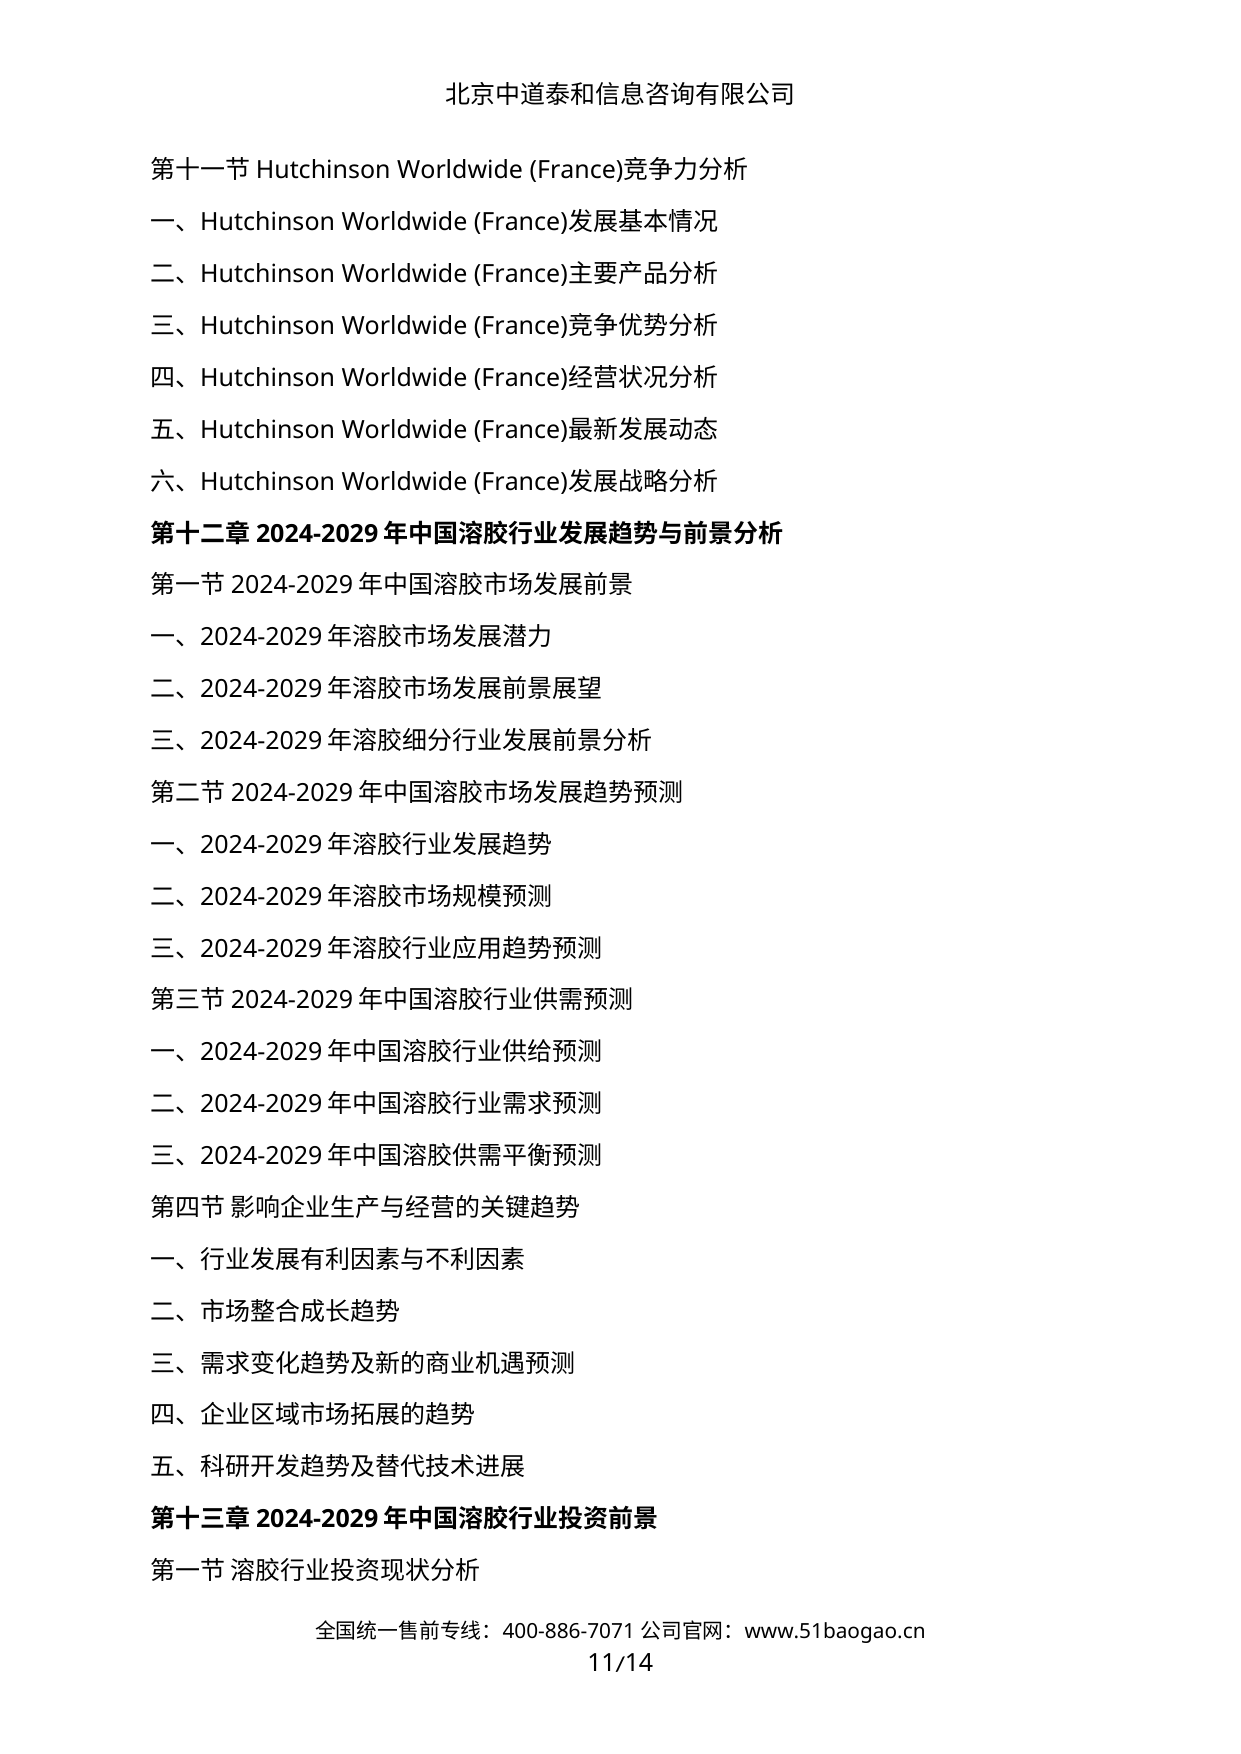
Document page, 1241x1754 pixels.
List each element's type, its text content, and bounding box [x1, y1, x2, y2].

text 二、2024-2029年溶胶市场规模预测 [150, 876, 1090, 912]
text 一、2024-2029年中国溶胶行业供给预测 [150, 1032, 1090, 1068]
text 第四节 影响企业生产与经营的关键趋势 [150, 1187, 1090, 1224]
text 二、2024-2029年溶胶市场发展前景展望 [150, 669, 1090, 705]
text 一、2024-2029年溶胶市场发展潜力 [150, 617, 1090, 653]
text 第二节 2024-2029年中国溶胶市场发展趋势预测 [150, 772, 1090, 809]
text 二、市场整合成长趋势 [150, 1291, 1090, 1327]
text 三、Hutchinson Worldwide (France)竞争优势分析 [150, 306, 1090, 342]
text 二、2024-2029年中国溶胶行业需求预测 [150, 1084, 1090, 1120]
text 三、2024-2029年中国溶胶供需平衡预测 [150, 1136, 1090, 1172]
text 三、2024-2029年溶胶细分行业发展前景分析 [150, 721, 1090, 757]
text 五、Hutchinson Worldwide (France)最新发展动态 [150, 409, 1090, 446]
text 二、Hutchinson Worldwide (France)主要产品分析 [150, 254, 1090, 290]
text 第十三章 2024-2029年中国溶胶行业投资前景 [150, 1499, 1090, 1535]
text 第一节 溶胶行业投资现状分析 [150, 1551, 1090, 1587]
text 三、需求变化趋势及新的商业机遇预测 [150, 1343, 1090, 1379]
text 四、Hutchinson Worldwide (France)经营状况分析 [150, 357, 1090, 394]
text 三、2024-2029年溶胶行业应用趋势预测 [150, 928, 1090, 964]
text 四、企业区域市场拓展的趋势 [150, 1395, 1090, 1431]
text 第十一节 Hutchinson Worldwide (France)竞争力分析 [150, 150, 1090, 186]
text 一、行业发展有利因素与不利因素 [150, 1239, 1090, 1276]
text 第一节 2024-2029年中国溶胶市场发展前景 [150, 565, 1090, 601]
text 五、科研开发趋势及替代技术进展 [150, 1447, 1090, 1483]
text 六、Hutchinson Worldwide (France)发展战略分析 [150, 461, 1090, 497]
text 第三节 2024-2029年中国溶胶行业供需预测 [150, 980, 1090, 1016]
text 一、2024-2029年溶胶行业发展趋势 [150, 824, 1090, 861]
text 第十二章 2024-2029年中国溶胶行业发展趋势与前景分析 [150, 513, 1090, 549]
text 一、Hutchinson Worldwide (France)发展基本情况 [150, 202, 1090, 238]
